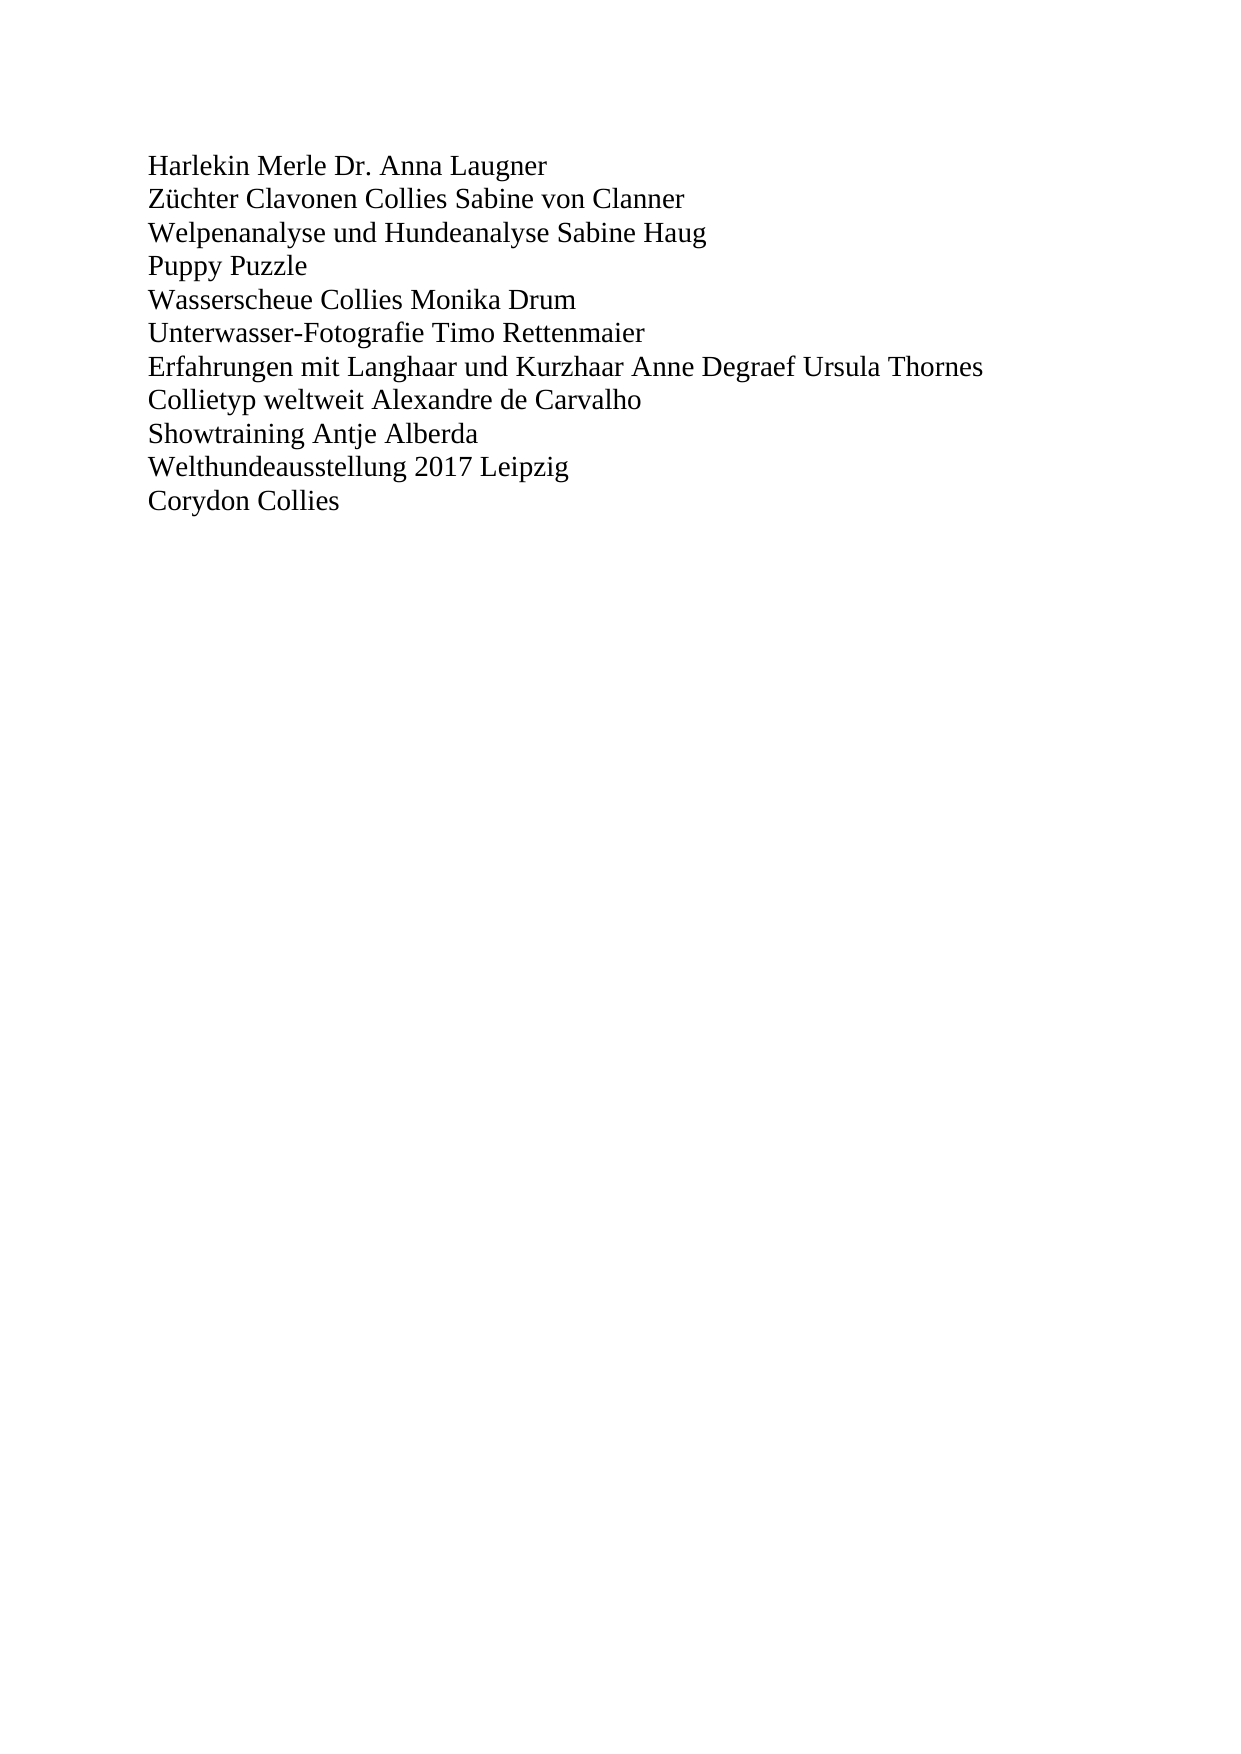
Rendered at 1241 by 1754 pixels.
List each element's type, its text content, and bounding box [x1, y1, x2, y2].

text Erfahrungen mit Langhaar und Kurzhaar Anne Degraef Ursula Thornes [148, 349, 1092, 382]
text Harlekin Merle Dr. Anna Laugner [148, 148, 1092, 181]
text Züchter Clavonen Collies Sabine von Clanner [148, 181, 1092, 215]
text Showtraining Antje Alberda [148, 416, 1092, 449]
text Puppy Puzzle [148, 248, 1092, 282]
text Wasserscheue Collies Monika Drum [148, 282, 1092, 315]
text Unterwasser-Fotografie Timo Rettenmaier [148, 315, 1092, 349]
text Collietyp weltweit Alexandre de Carvalho [148, 382, 1092, 416]
text Welthundeausstellung 2017 Leipzig [148, 449, 1092, 483]
text Corydon Collies [148, 483, 1092, 517]
text Welpenanalyse und Hundeanalyse Sabine Haug [148, 215, 1092, 248]
